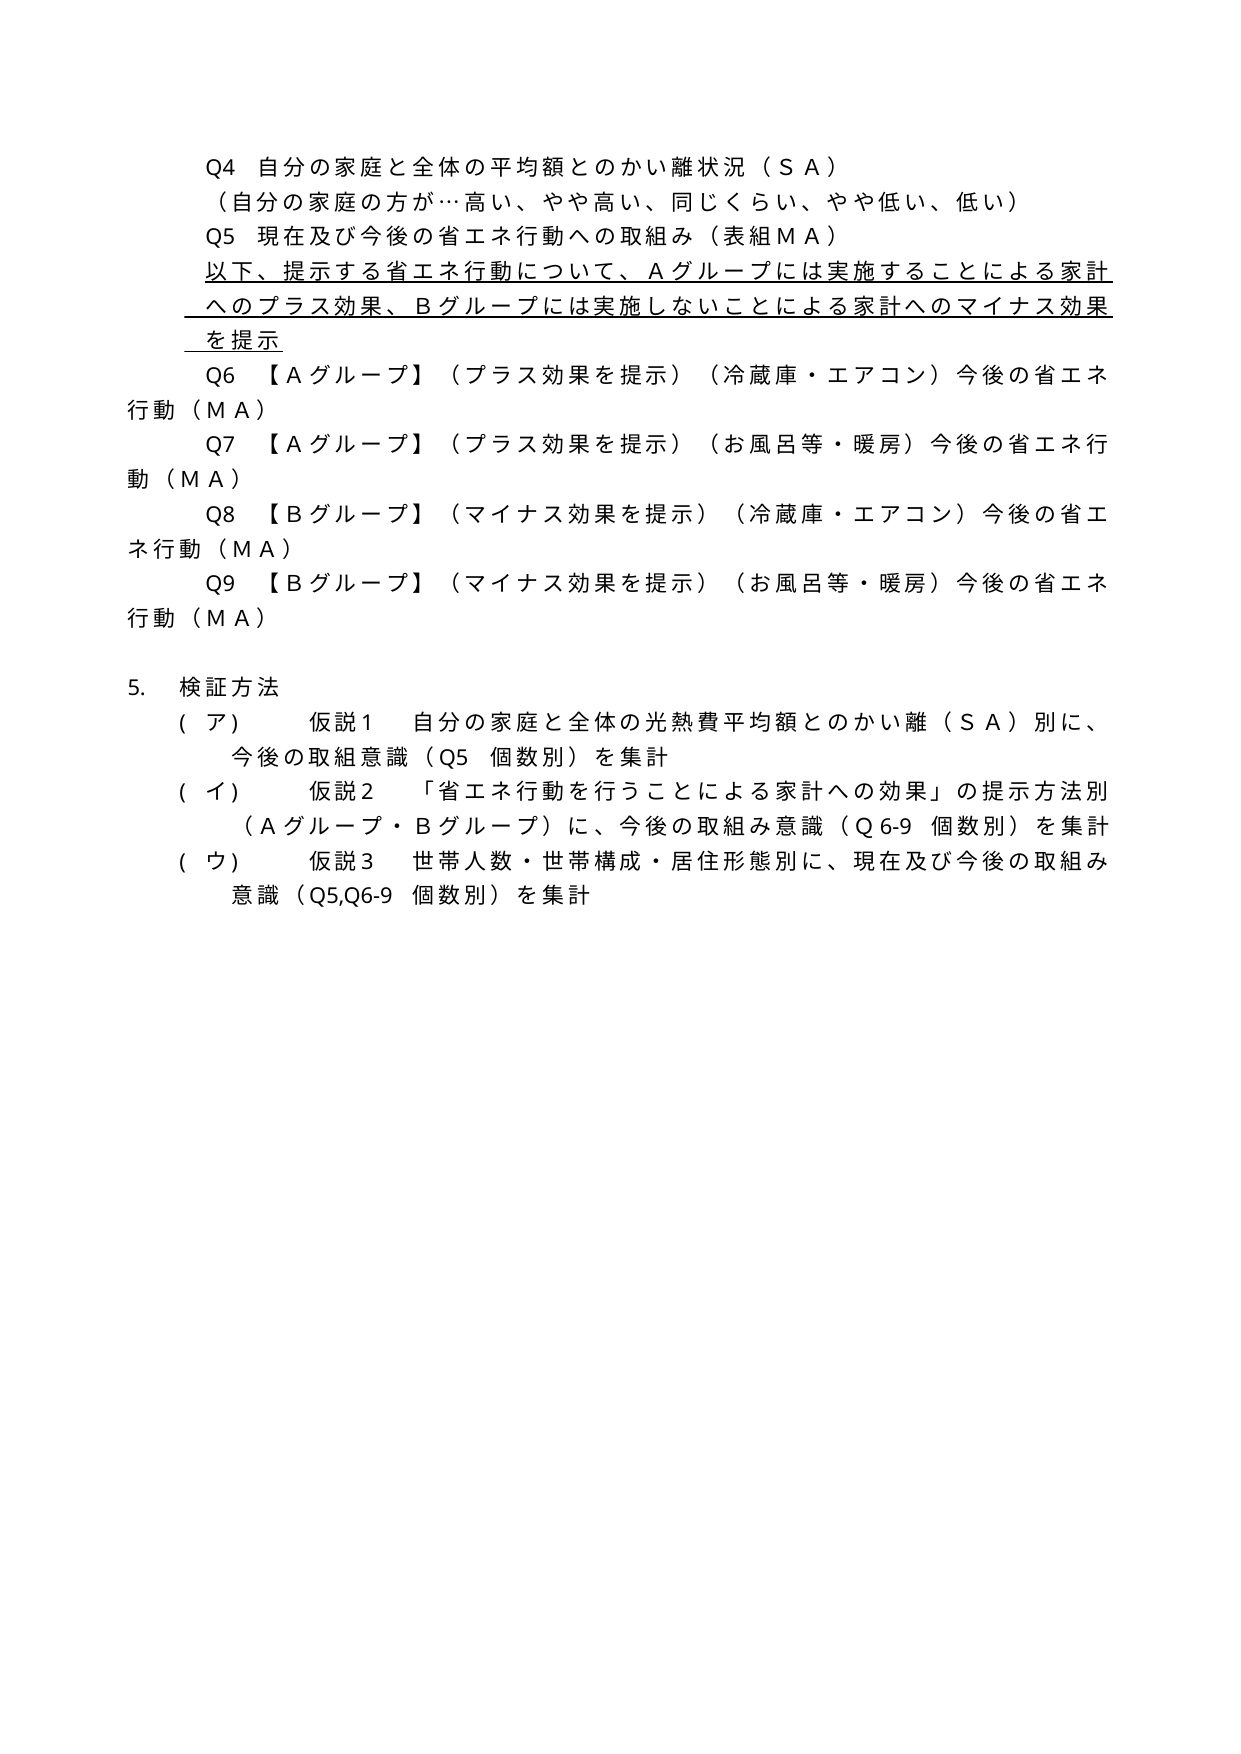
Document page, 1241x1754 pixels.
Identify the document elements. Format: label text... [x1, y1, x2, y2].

text Q7 【Ａグループ】（プラス効果を提示）（お風呂等・暖房）今後の省エネ行動（ＭＡ） [127, 426, 1113, 495]
list 仮説3 世帯人数・世帯構成・居住形態別に、現在及び今後の取組み意識（Q5,Q6-9個数別）を集計 [173, 842, 1113, 912]
list 検証方法 [127, 669, 1113, 703]
text Q5 現在及び今後の省エネ行動への取組み（表組ＭＡ） [127, 218, 1113, 253]
text Q8 【Ｂグループ】（マイナス効果を提示）（冷蔵庫・エアコン）今後の省エネ行動（ＭＡ） [127, 495, 1113, 565]
text Q9 【Ｂグループ】（マイナス効果を提示）（お風呂等・暖房）今後の省エネ行動（ＭＡ） [127, 565, 1113, 634]
text Q6 【Ａグループ】（プラス効果を提示）（冷蔵庫・エアコン）今後の省エネ行動（ＭＡ） [127, 357, 1113, 426]
text （自分の家庭の方が…高い、やや高い、同じくらい、やや低い、低い） [127, 183, 1113, 218]
text Q4 自分の家庭と全体の平均額とのかい離状況（ＳＡ） [127, 148, 1113, 183]
text 以下、提示する省エネ行動について、Ａグループには実施することによる家計へのプラス効果、Ｂグループには実施しないことによる家計へのマイナス効果を提示 [127, 253, 1113, 357]
list 仮説1 自分の家庭と全体の光熱費平均額とのかい離（ＳＡ）別に、今後の取組意識（Q5個数別）を集計 [173, 703, 1113, 773]
list 仮説2 「省エネ行動を行うことによる家計への効果」の提示方法別（Ａグループ・Ｂグループ）に、今後の取組み意識（Ｑ6-9個数別）を集計 [173, 773, 1113, 842]
